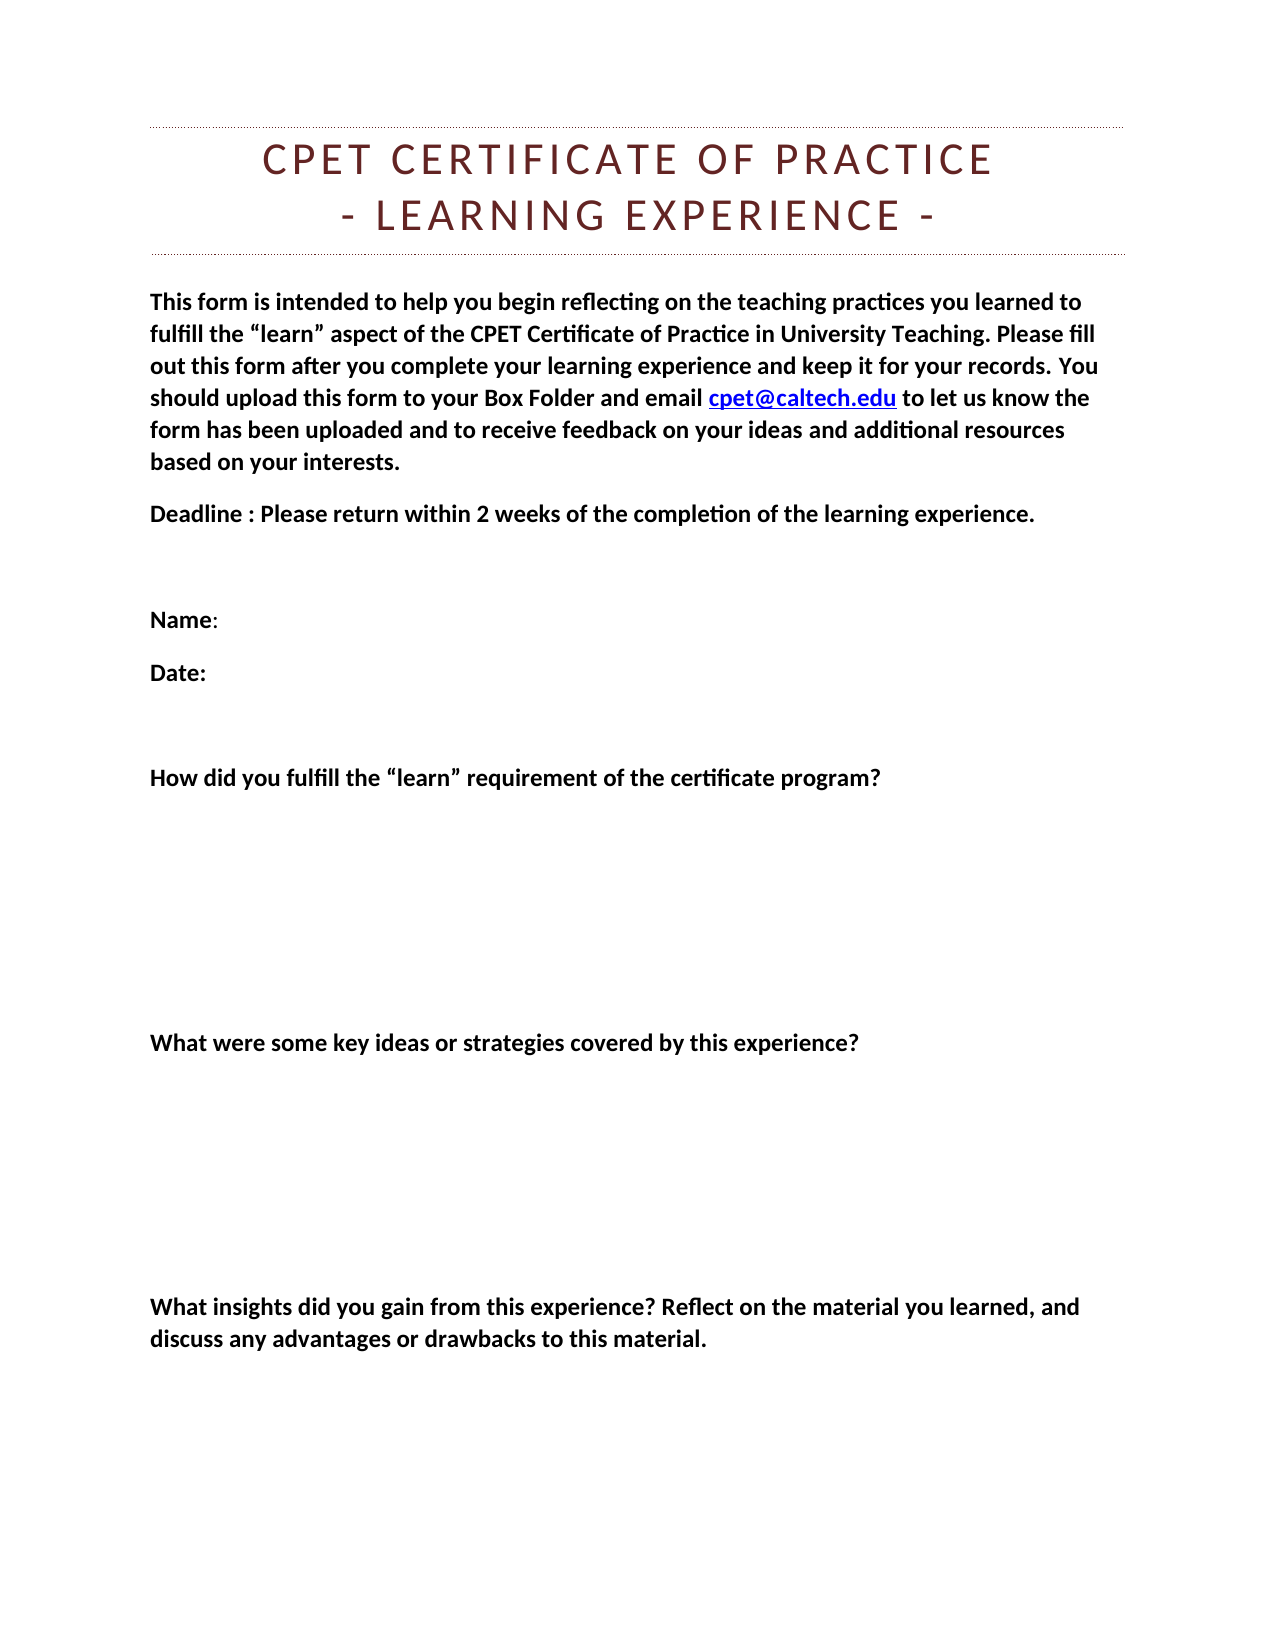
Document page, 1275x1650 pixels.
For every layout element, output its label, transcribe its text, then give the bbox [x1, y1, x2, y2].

text What were some key ideas or strategies covered by this experience? [150, 1027, 1125, 1057]
text Deadline : Please return within 2 weeks of the completion of the learning experience. [150, 498, 1125, 529]
text This form is intended to help you begin reflecting on the teaching practices you learned to fulfill the “learn” aspect of the CPET Certificate of Practice in University Teaching. Please fill out this form after you complete your learning experience and keep it for your records. You should upload this form to your Box Folder and email cpet@caltech.edu to let us know the form has been uploaded and to receive feedback on your ideas and additional resources based on your interests. [150, 286, 1125, 476]
title CPET Certificate of Practice - LeaRning experience - [150, 127, 1125, 254]
text How did you fulfill the “learn” requirement of the certificate program? [150, 763, 1125, 793]
text Name: [150, 604, 1125, 635]
text Date: [150, 657, 1125, 687]
text What insights did you gain from this experience? Reflect on the material you learned, and discuss any advantages or drawbacks to this material. [150, 1291, 1125, 1353]
